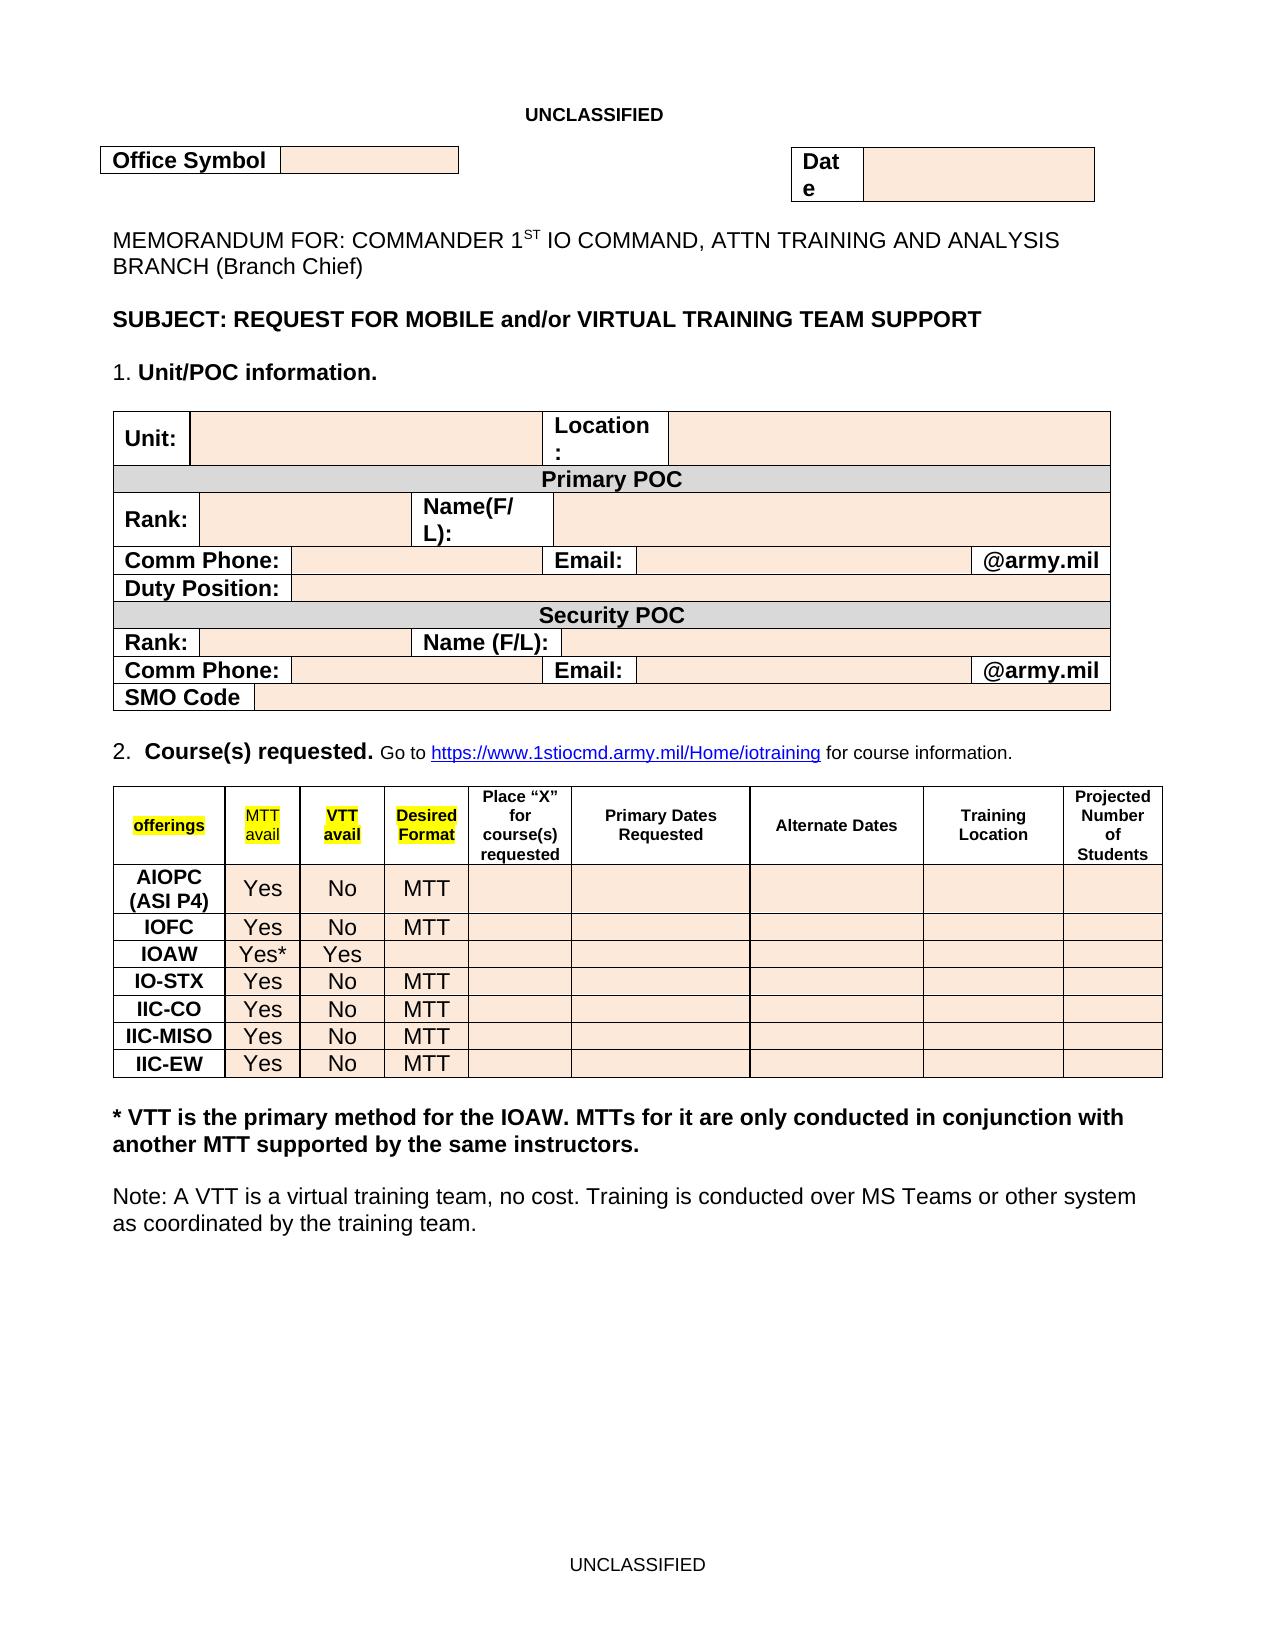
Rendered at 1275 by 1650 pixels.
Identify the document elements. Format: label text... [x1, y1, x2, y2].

table_cell Rank: [114, 493, 199, 546]
table_cell Rank: [114, 629, 199, 656]
table_header [864, 148, 1094, 201]
table_cell IOAW [114, 941, 224, 967]
table_header Training Location [924, 787, 1063, 863]
table_cell [554, 493, 1110, 546]
table_cell [469, 914, 571, 940]
table_cell [469, 941, 571, 967]
table_header Date [792, 148, 863, 201]
table_cell Yes [226, 914, 299, 940]
table_cell Yes [226, 1023, 299, 1049]
table_cell [200, 629, 411, 656]
table_cell IOFC [114, 914, 224, 940]
table_header VTT avail [301, 787, 384, 863]
table_cell [469, 1050, 571, 1077]
table_cell [751, 968, 923, 994]
text Note: A VTT is a virtual training team, no cost. Training is conducted over MS Teams or other system as coordinated by the training team. [112, 1183, 1162, 1236]
table_cell [292, 657, 542, 683]
table_header MTT avail [226, 787, 299, 863]
table_header Place “X” for course(s) requested [469, 787, 571, 863]
table_cell Yes* [226, 941, 299, 967]
table_cell Duty Position: [114, 575, 291, 601]
table_cell [751, 941, 923, 967]
table_cell Yes [226, 996, 299, 1022]
table_cell [751, 1050, 923, 1077]
text SUBJECT: REQUEST FOR MOBILE and/or VIRTUAL TRAINING TEAM SUPPORT [112, 306, 1162, 332]
table_cell [924, 941, 1063, 967]
table_cell [751, 1023, 923, 1049]
table_cell Email: [543, 547, 636, 573]
table_cell [292, 547, 542, 573]
table_cell [572, 865, 749, 912]
table_cell IIC-CO [114, 996, 224, 1022]
table_cell Security POC [114, 602, 1110, 628]
table_cell IIC-MISO [114, 1023, 224, 1049]
table_header [669, 412, 1110, 465]
table_cell MTT [385, 996, 468, 1022]
table_cell Yes [226, 968, 299, 994]
table_cell Email: [543, 657, 636, 683]
table_cell [1064, 941, 1162, 967]
table_header Alternate Dates [751, 787, 923, 863]
table_cell Name(F/L): [412, 493, 553, 546]
text 1. Unit/POC information. [112, 358, 1162, 385]
table_cell AIOPC (ASI P4) [114, 865, 224, 912]
table_cell [1064, 914, 1162, 940]
table_cell [751, 865, 923, 912]
table_cell [637, 657, 971, 683]
text * VTT is the primary method for the IOAW. MTTs for it are only conducted in conjunction with another MTT supported by the same instructors. [112, 1104, 1162, 1157]
table_cell [924, 996, 1063, 1022]
table_cell Yes [226, 865, 299, 912]
table_cell [572, 914, 749, 940]
table_cell No [301, 914, 384, 940]
table_cell @army.mil [972, 657, 1110, 683]
table_cell [924, 1050, 1063, 1077]
table_cell [385, 941, 468, 967]
table_cell Yes [301, 941, 384, 967]
table_cell [1064, 996, 1162, 1022]
table_cell [751, 996, 923, 1022]
table_cell IIC-EW [114, 1050, 224, 1077]
table_cell Comm Phone: [114, 657, 291, 683]
table_header Office Symbol [101, 147, 280, 173]
table_cell Comm Phone: [114, 547, 291, 573]
table_cell [924, 914, 1063, 940]
table_cell [469, 996, 571, 1022]
table_cell [924, 1023, 1063, 1049]
table_cell [1064, 968, 1162, 994]
table_cell [572, 1023, 749, 1049]
table_cell @army.mil [972, 547, 1110, 573]
table_header offerings [114, 787, 224, 863]
table_cell [255, 684, 1110, 710]
table_cell [924, 865, 1063, 912]
table_cell No [301, 1023, 384, 1049]
table_cell No [301, 865, 384, 912]
table_cell [1064, 865, 1162, 912]
table_cell [200, 493, 411, 546]
table_cell [292, 575, 1110, 601]
table_cell [572, 996, 749, 1022]
table_header Location: [543, 412, 668, 465]
table_cell [1064, 1050, 1162, 1077]
table_cell MTT [385, 968, 468, 994]
table_cell MTT [385, 865, 468, 912]
table_header [191, 412, 542, 465]
table_cell SMO Code [114, 684, 254, 710]
table_cell No [301, 996, 384, 1022]
table_cell [562, 629, 1110, 656]
table_header Unit: [114, 412, 189, 465]
table_cell [572, 1050, 749, 1077]
table_cell IO-STX [114, 968, 224, 994]
table_header Primary Dates Requested [572, 787, 749, 863]
table_cell [572, 941, 749, 967]
table_header [281, 147, 458, 173]
table_header Projected Number of Students [1064, 787, 1162, 863]
table_cell [469, 865, 571, 912]
table_cell Name (F/L): [412, 629, 561, 656]
text MEMORANDUM FOR: COMMANDER 1ST IO COMMAND, ATTN TRAINING AND ANALYSIS BRANCH (Branch Chief) [112, 227, 1162, 279]
table_cell [469, 1023, 571, 1049]
table_cell MTT [385, 1050, 468, 1077]
table_cell [469, 968, 571, 994]
table_cell MTT [385, 1023, 468, 1049]
table_cell [637, 547, 971, 573]
table_cell No [301, 968, 384, 994]
table_cell [924, 968, 1063, 994]
table_cell MTT [385, 914, 468, 940]
table_cell [572, 968, 749, 994]
table_header Desired Format [385, 787, 468, 863]
table_cell Primary POC [114, 466, 1110, 492]
table_cell [1064, 1023, 1162, 1049]
table_cell [751, 914, 923, 940]
text 2. Course(s) requested. Go to https://www.1stiocmd.army.mil/Home/iotraining for course information. [112, 738, 1162, 764]
table_cell Yes [226, 1050, 299, 1077]
table_cell No [301, 1050, 384, 1077]
